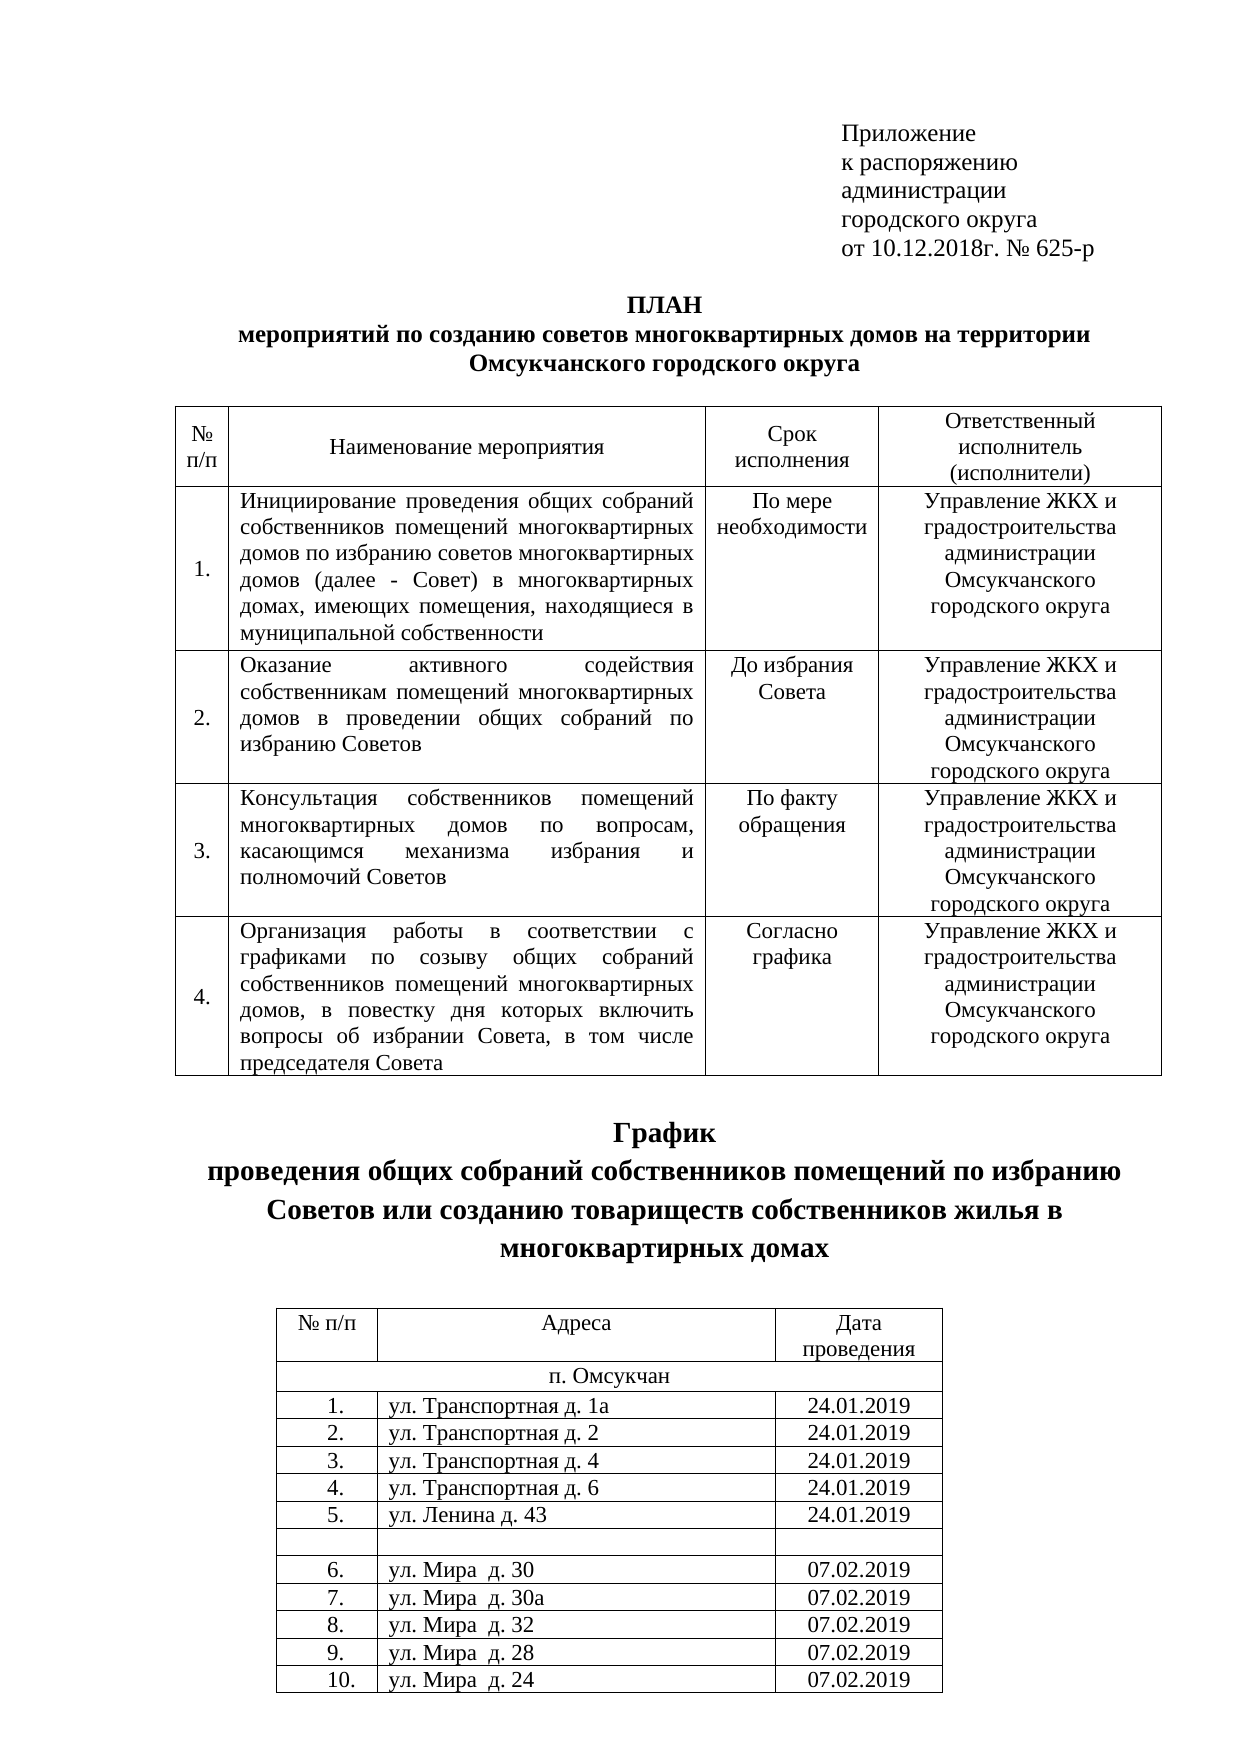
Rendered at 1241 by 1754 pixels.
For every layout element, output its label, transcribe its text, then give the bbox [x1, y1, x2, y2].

table_cell [277, 1639, 377, 1665]
table_cell Управление ЖКХ и градостроительства администрации Омсукчанского городского округа [879, 784, 1161, 916]
table_cell ул. Ленина д. 43 [378, 1502, 775, 1528]
table_cell 07.02.2019 [776, 1584, 942, 1610]
table_cell ул. Транспортная д. 6 [378, 1474, 775, 1501]
table_cell [277, 1502, 377, 1528]
table_header № п/п [277, 1309, 377, 1361]
table_header № п/п [176, 407, 228, 486]
table_cell 24.01.2019 [776, 1474, 942, 1501]
table_cell [277, 1666, 377, 1692]
table_cell 24.01.2019 [776, 1447, 942, 1473]
table_cell [277, 1447, 377, 1473]
table_header Дата проведения [776, 1309, 942, 1361]
table_cell [277, 1611, 377, 1637]
table_cell Инициирование проведения общих собраний собственников помещений многоквартирных домов по избранию советов многоквартирных домов (далее - Совет) в многоквартирных домах, имеющих помещения, находящиеся в муниципальной собственности [229, 487, 705, 650]
table_header Ответственный исполнитель (исполнители) [879, 407, 1161, 486]
table_cell [277, 1584, 377, 1610]
table_cell Консультация собственников помещений многоквартирных домов по вопросам, касающимся механизма избрания и полномочий Советов [229, 784, 705, 916]
table_cell [277, 1529, 377, 1555]
text администрации [841, 176, 1152, 204]
table_cell [277, 1474, 377, 1501]
table_cell [277, 1419, 377, 1446]
table_cell 1. [176, 487, 228, 650]
text многоквартирных домах [177, 1230, 1152, 1264]
table_cell Оказание активного содействия собственникам помещений многоквартирных домов в проведении общих собраний по избранию Советов [229, 651, 705, 783]
table_header Срок исполнения [706, 407, 878, 486]
table_cell Организация работы в соответствии с графиками по созыву общих собраний собственников помещений многоквартирных домов, в повестку дня которых включить вопросы об избрании Совета, в том числе председателя Совета [229, 917, 705, 1075]
table_cell 3. [176, 784, 228, 916]
table_cell Управление ЖКХ и градостроительства администрации Омсукчанского городского округа [879, 487, 1161, 650]
table_cell [776, 1529, 942, 1555]
table_cell ул. Мира д. 30а [378, 1584, 775, 1610]
table_cell 07.02.2019 [776, 1666, 942, 1692]
text Советов или созданию товариществ собственников жилья в [177, 1192, 1152, 1225]
table_header Адреса [378, 1309, 775, 1361]
table_cell По факту обращения [706, 784, 878, 916]
text мероприятий по созданию советов многоквартирных домов на территории [177, 319, 1152, 348]
table_cell 4. [176, 917, 228, 1075]
text городского округа от 10.12.2018г. № 625-р [841, 204, 1152, 262]
text Омсукчанского городского округа [177, 348, 1152, 377]
table_cell 24.01.2019 [776, 1392, 942, 1418]
table_cell До избрания Совета [706, 651, 878, 783]
table_cell ул. Мира д. 30 [378, 1556, 775, 1583]
table_cell Управление ЖКХ и градостроительства администрации Омсукчанского городского округа [879, 917, 1161, 1075]
table_cell [277, 1392, 377, 1418]
table_cell 07.02.2019 [776, 1611, 942, 1637]
table_cell Согласно графика [706, 917, 878, 1075]
table_cell [277, 1556, 377, 1583]
table_cell ул. Мира д. 24 [378, 1666, 775, 1692]
table_cell ул. Транспортная д. 2 [378, 1419, 775, 1446]
text проведения общих собраний собственников помещений по избранию [177, 1153, 1152, 1187]
table_cell ул. Транспортная д. 4 [378, 1447, 775, 1473]
table_cell ул. Транспортная д. 1а [378, 1392, 775, 1418]
text План [177, 291, 1152, 319]
table_cell По мере необходимости [706, 487, 878, 650]
table_cell 2. [176, 651, 228, 783]
text Приложение к распоряжению [841, 118, 1152, 176]
table_cell 24.01.2019 [776, 1502, 942, 1528]
table_cell [378, 1529, 775, 1555]
table_cell Управление ЖКХ и градостроительства администрации Омсукчанского городского округа [879, 651, 1161, 783]
table_header Наименование мероприятия [229, 407, 705, 486]
table_cell ул. Мира д. 32 [378, 1611, 775, 1637]
text График [177, 1115, 1152, 1148]
table_cell 07.02.2019 [776, 1639, 942, 1665]
table_cell 24.01.2019 [776, 1419, 942, 1446]
table_cell п. Омсукчан [277, 1362, 942, 1391]
table_cell 07.02.2019 [776, 1556, 942, 1583]
table_cell ул. Мира д. 28 [378, 1639, 775, 1665]
